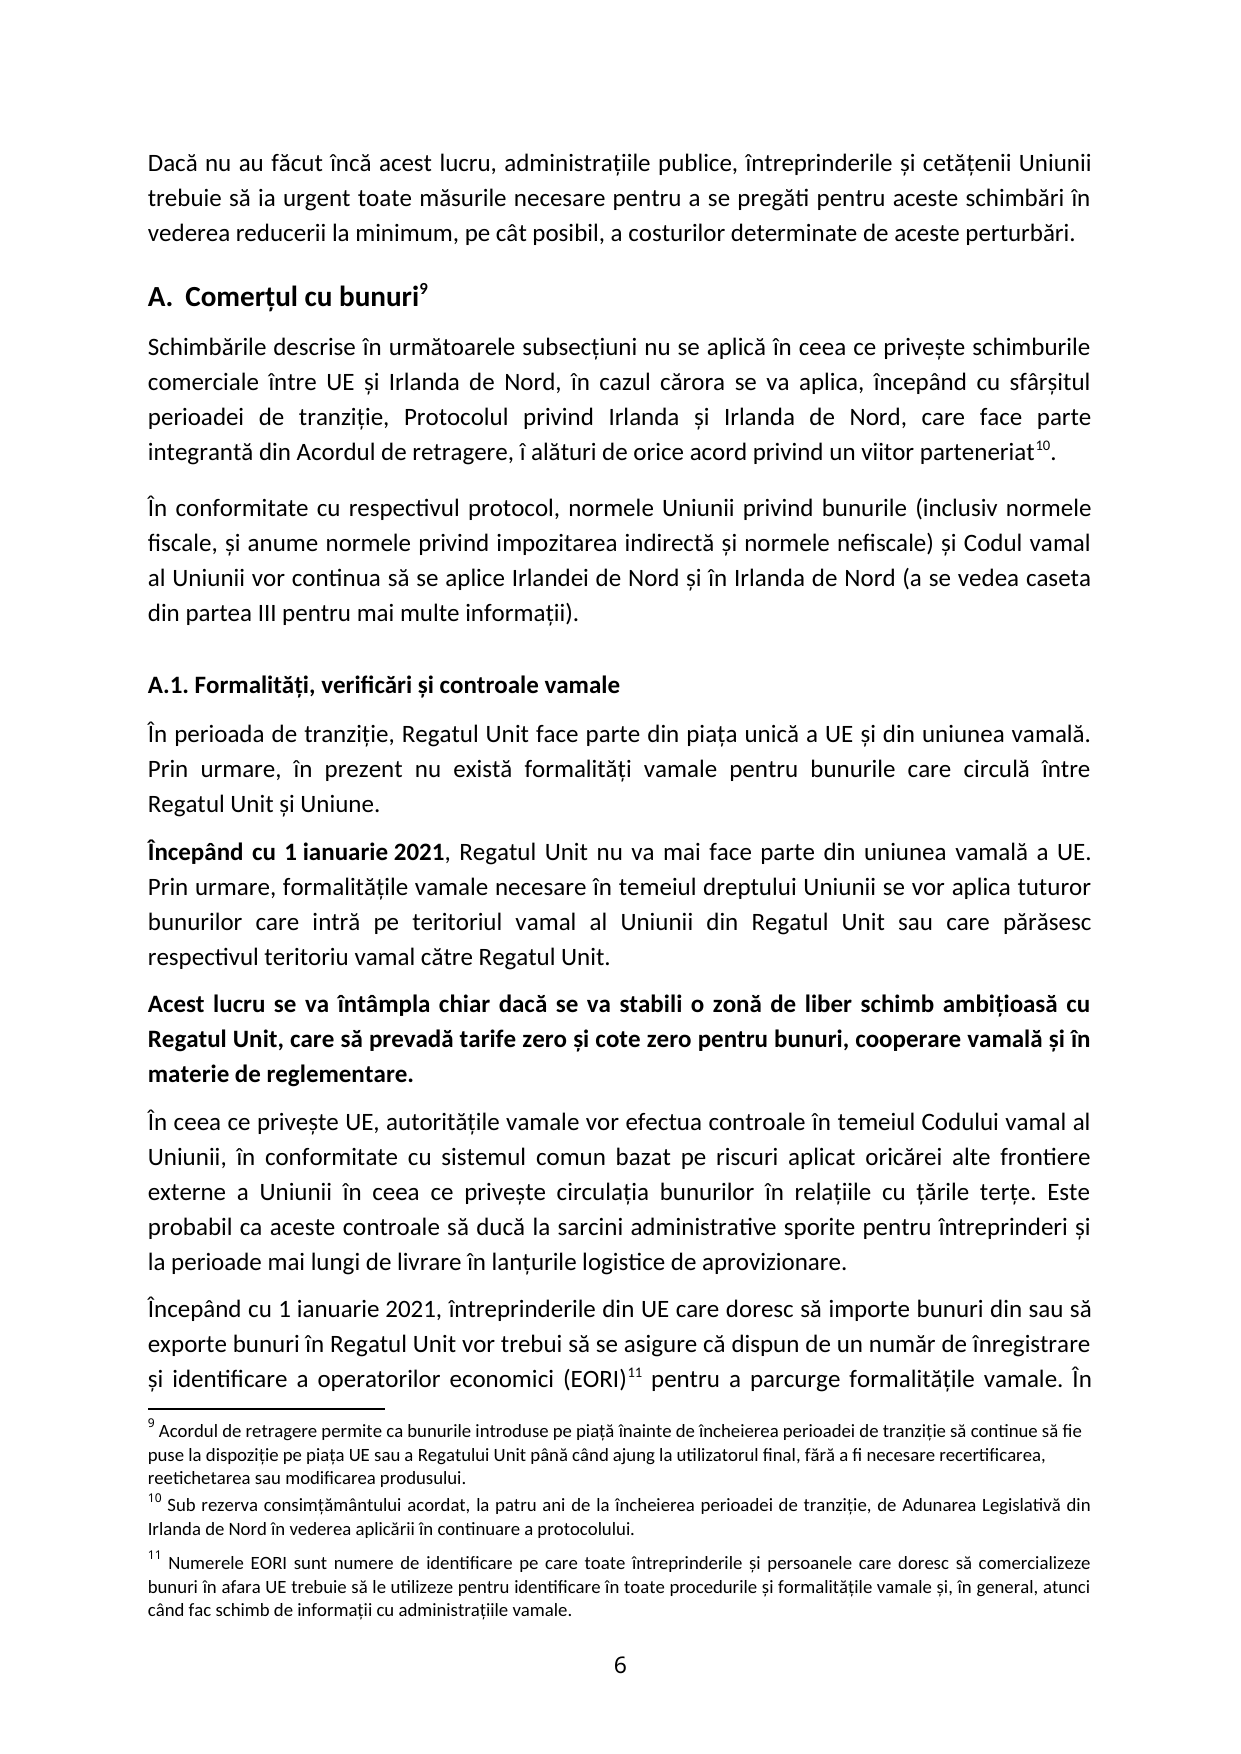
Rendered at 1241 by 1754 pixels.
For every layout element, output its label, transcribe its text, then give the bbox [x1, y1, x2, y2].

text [148, 1294, 1093, 1394]
text Începând cu 1 ianuarie 2021, Regatul Unit nu va mai face parte din uniunea vamală a UE. Prin urmare, formalitățile vamale necesare în temeiul dreptului Uniunii se vor aplica tuturor bunurilor care intră pe teritoriul vamal al Uniunii din Regatul Unit sau care părăsesc respectivul teritoriu vamal către Regatul Unit. [148, 836, 1093, 972]
text Acest lucru se va întâmpla chiar dacă se va stabili o zonă de liber schimb ambițioasă cu Regatul Unit, care să prevadă tarife zero și cote zero pentru bunuri, cooperare vamală și în materie de reglementare. [148, 989, 1093, 1089]
text Schimbările descrise în următoarele subsecțiuni nu se aplică în ceea ce privește schimburile comerciale între UE și Irlanda de Nord, în cazul cărora se va aplica, începând cu sfârșitul perioadei de tranziție, Protocolul privind Irlanda și Irlanda de Nord, care face parte integrantă din Acordul de retragere, î alături de orice acord privind un viitor parteneriat. [148, 331, 1093, 467]
text Dacă nu au făcut încă acest lucru, administrațiile publice, întreprinderile și cetățenii Uniunii trebuie să ia urgent toate măsurile necesare pentru a se pregăti pentru aceste schimbări în vederea reducerii la minimum, pe cât posibil, a costurilor determinate de aceste perturbări. [148, 148, 1093, 248]
subtitle A.1. Formalități, verificări și controale vamale [148, 669, 1093, 700]
text În ceea ce privește UE, autoritățile vamale vor efectua controale în temeiul Codului vamal al Uniunii, în conformitate cu sistemul comun bazat pe riscuri aplicat oricărei alte frontiere externe a Uniunii în ceea ce privește circulația bunurilor în relațiile cu țările terțe. Este probabil ca aceste controale să ducă la sarcini administrative sporite pentru întreprinderi și la perioade mai lungi de livrare în lanțurile logistice de aprovizionare. [148, 1106, 1093, 1277]
text În perioada de tranziție, Regatul Unit face parte din piața unică a UE și din uniunea vamală. Prin urmare, în prezent nu există formalități vamale pentru bunurile care circulă între Regatul Unit și Uniune. [148, 719, 1093, 819]
text În conformitate cu respectivul protocol, normele Uniunii privind bunurile (inclusiv normele fiscale, și anume normele privind impozitarea indirectă și normele nefiscale) și Codul vamal al Uniunii vor continua să se aplice Irlandei de Nord și în Irlanda de Nord (a se vedea caseta din partea III pentru mai multe informații). [148, 492, 1093, 627]
subtitle Comerțul cu bunuri [148, 278, 1093, 313]
